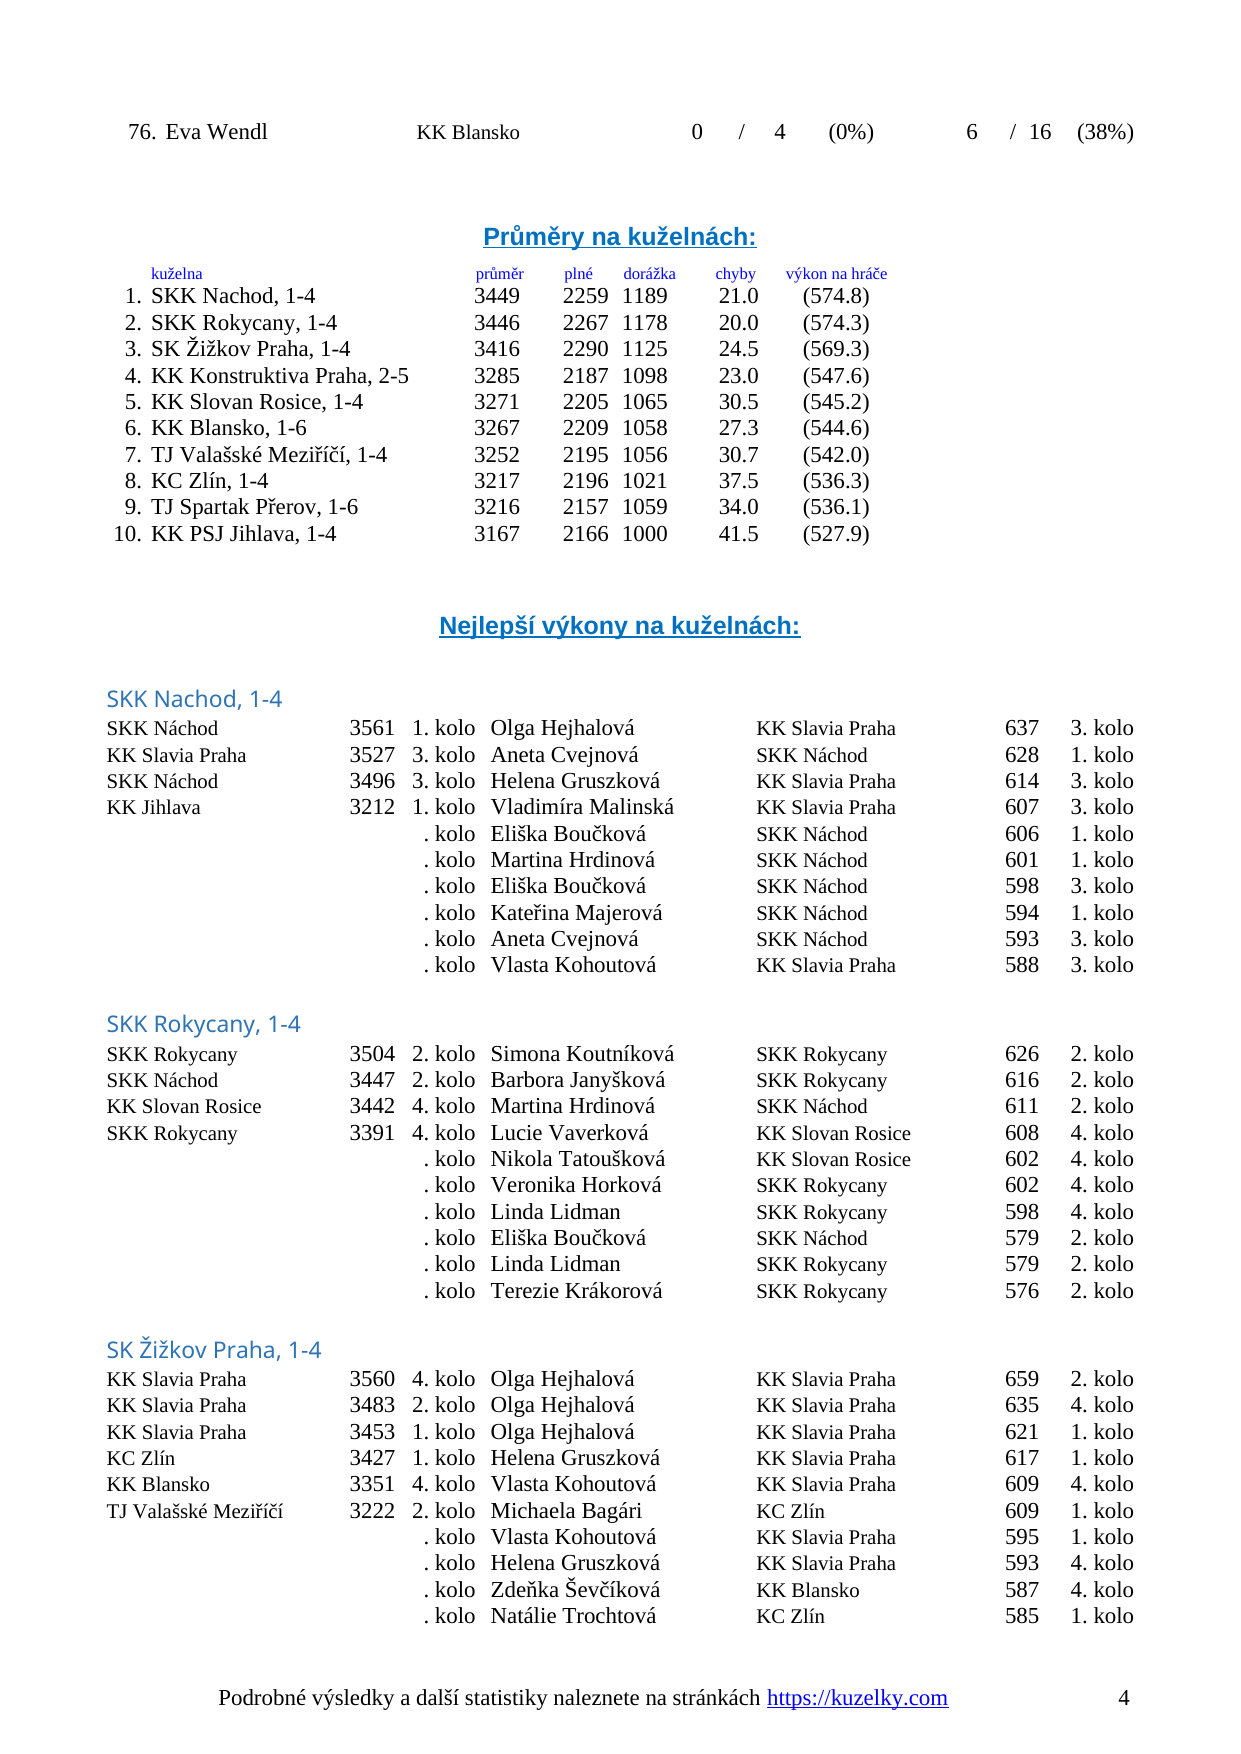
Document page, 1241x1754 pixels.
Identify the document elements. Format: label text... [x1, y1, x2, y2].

text . kolo Nikola Tatoušková KK Slovan Rosice 602 4. kolo [106, 1145, 1134, 1171]
text 2. SKK Rokycany, 1-4 3446 2267 1178 20.0 (574.3) [106, 309, 1134, 335]
text . kolo Eliška Boučková SKK Náchod 579 2. kolo [106, 1224, 1134, 1251]
text 10. KK PSJ Jihlava, 1-4 3167 2166 1000 41.5 (527.9) [106, 520, 1134, 546]
text SKK Rokycany 3391 4. kolo Lucie Vaverková KK Slovan Rosice 608 4. kolo [106, 1119, 1134, 1145]
text 4. KK Konstruktiva Praha, 2-5 3285 2187 1098 23.0 (547.6) [106, 362, 1134, 388]
text KK Slavia Praha 3527 3. kolo Aneta Cvejnová SKK Náchod 628 1. kolo [106, 741, 1134, 767]
text Průměry na kuželnách: [94, 222, 1145, 251]
text TJ Valašské Meziříčí 3222 2. kolo Michaela Bagári KC Zlín 609 1. kolo [106, 1497, 1134, 1523]
text . kolo Aneta Cvejnová SKK Náchod 593 3. kolo [106, 925, 1134, 952]
text . kolo Eliška Boučková SKK Náchod 606 1. kolo [106, 820, 1134, 846]
text 3. SK Žižkov Praha, 1-4 3416 2290 1125 24.5 (569.3) [106, 335, 1134, 362]
text . kolo Natálie Trochtová KC Zlín 585 1. kolo [106, 1602, 1134, 1628]
text . kolo Zdeňka Ševčíková KK Blansko 587 4. kolo [106, 1576, 1134, 1602]
text . kolo Vlasta Kohoutová KK Slavia Praha 588 3. kolo [106, 952, 1134, 978]
text . kolo Eliška Boučková SKK Náchod 598 3. kolo [106, 872, 1134, 899]
text . kolo Veronika Horková SKK Rokycany 602 4. kolo [106, 1171, 1134, 1198]
text KK Slovan Rosice 3442 4. kolo Martina Hrdinová SKK Náchod 611 2. kolo [106, 1092, 1134, 1119]
text . kolo Terezie Krákorová SKK Rokycany 576 2. kolo [106, 1277, 1134, 1303]
text SKK Náchod 3496 3. kolo Helena Gruszková KK Slavia Praha 614 3. kolo [106, 767, 1134, 793]
text . kolo Linda Lidman SKK Rokycany 598 4. kolo [106, 1198, 1134, 1224]
text . kolo Helena Gruszková KK Slavia Praha 593 4. kolo [106, 1549, 1134, 1576]
subtitle SKK Rokycany, 1-4 [106, 1008, 1134, 1040]
text SKK Rokycany 3504 2. kolo Simona Koutníková SKK Rokycany 626 2. kolo [106, 1040, 1134, 1066]
text SKK Náchod 3447 2. kolo Barbora Janyšková SKK Rokycany 616 2. kolo [106, 1066, 1134, 1092]
subtitle SK Žižkov Praha, 1-4 [106, 1334, 1134, 1365]
text 9. TJ Spartak Přerov, 1-6 3216 2157 1059 34.0 (536.1) [106, 493, 1134, 520]
text 7. TJ Valašské Meziříčí, 1-4 3252 2195 1056 30.7 (542.0) [106, 441, 1134, 467]
text . kolo Vlasta Kohoutová KK Slavia Praha 595 1. kolo [106, 1523, 1134, 1549]
text Nejlepší výkony na kuželnách: [94, 611, 1145, 640]
text 1. SKK Nachod, 1-4 3449 2259 1189 21.0 (574.8) [106, 283, 1134, 309]
text . kolo Kateřina Majerová SKK Náchod 594 1. kolo [106, 899, 1134, 925]
text KK Slavia Praha 3453 1. kolo Olga Hejhalová KK Slavia Praha 621 1. kolo [106, 1418, 1134, 1444]
text SKK Náchod 3561 1. kolo Olga Hejhalová KK Slavia Praha 637 3. kolo [106, 714, 1134, 741]
text . kolo Linda Lidman SKK Rokycany 579 2. kolo [106, 1251, 1134, 1277]
subtitle SKK Nachod, 1-4 [106, 683, 1134, 714]
text KK Blansko 3351 4. kolo Vlasta Kohoutová KK Slavia Praha 609 4. kolo [106, 1470, 1134, 1497]
text . kolo Martina Hrdinová SKK Náchod 601 1. kolo [106, 846, 1134, 872]
text 6. KK Blansko, 1-6 3267 2209 1058 27.3 (544.6) [106, 414, 1134, 441]
text 5. KK Slovan Rosice, 1-4 3271 2205 1065 30.5 (545.2) [106, 388, 1134, 414]
text 8. KC Zlín, 1-4 3217 2196 1021 37.5 (536.3) [106, 467, 1134, 493]
text kuželna průměr plné dorážka chyby výkon na hráče [106, 263, 1134, 283]
text KK Slavia Praha 3483 2. kolo Olga Hejhalová KK Slavia Praha 635 4. kolo [106, 1391, 1134, 1418]
text 76. Eva Wendl KK Blansko 0 / 4 (0%) 6 / 16 (38%) [106, 118, 1134, 144]
text KK Slavia Praha 3560 4. kolo Olga Hejhalová KK Slavia Praha 659 2. kolo [106, 1365, 1134, 1391]
text KC Zlín 3427 1. kolo Helena Gruszková KK Slavia Praha 617 1. kolo [106, 1444, 1134, 1470]
text KK Jihlava 3212 1. kolo Vladimíra Malinská KK Slavia Praha 607 3. kolo [106, 793, 1134, 820]
